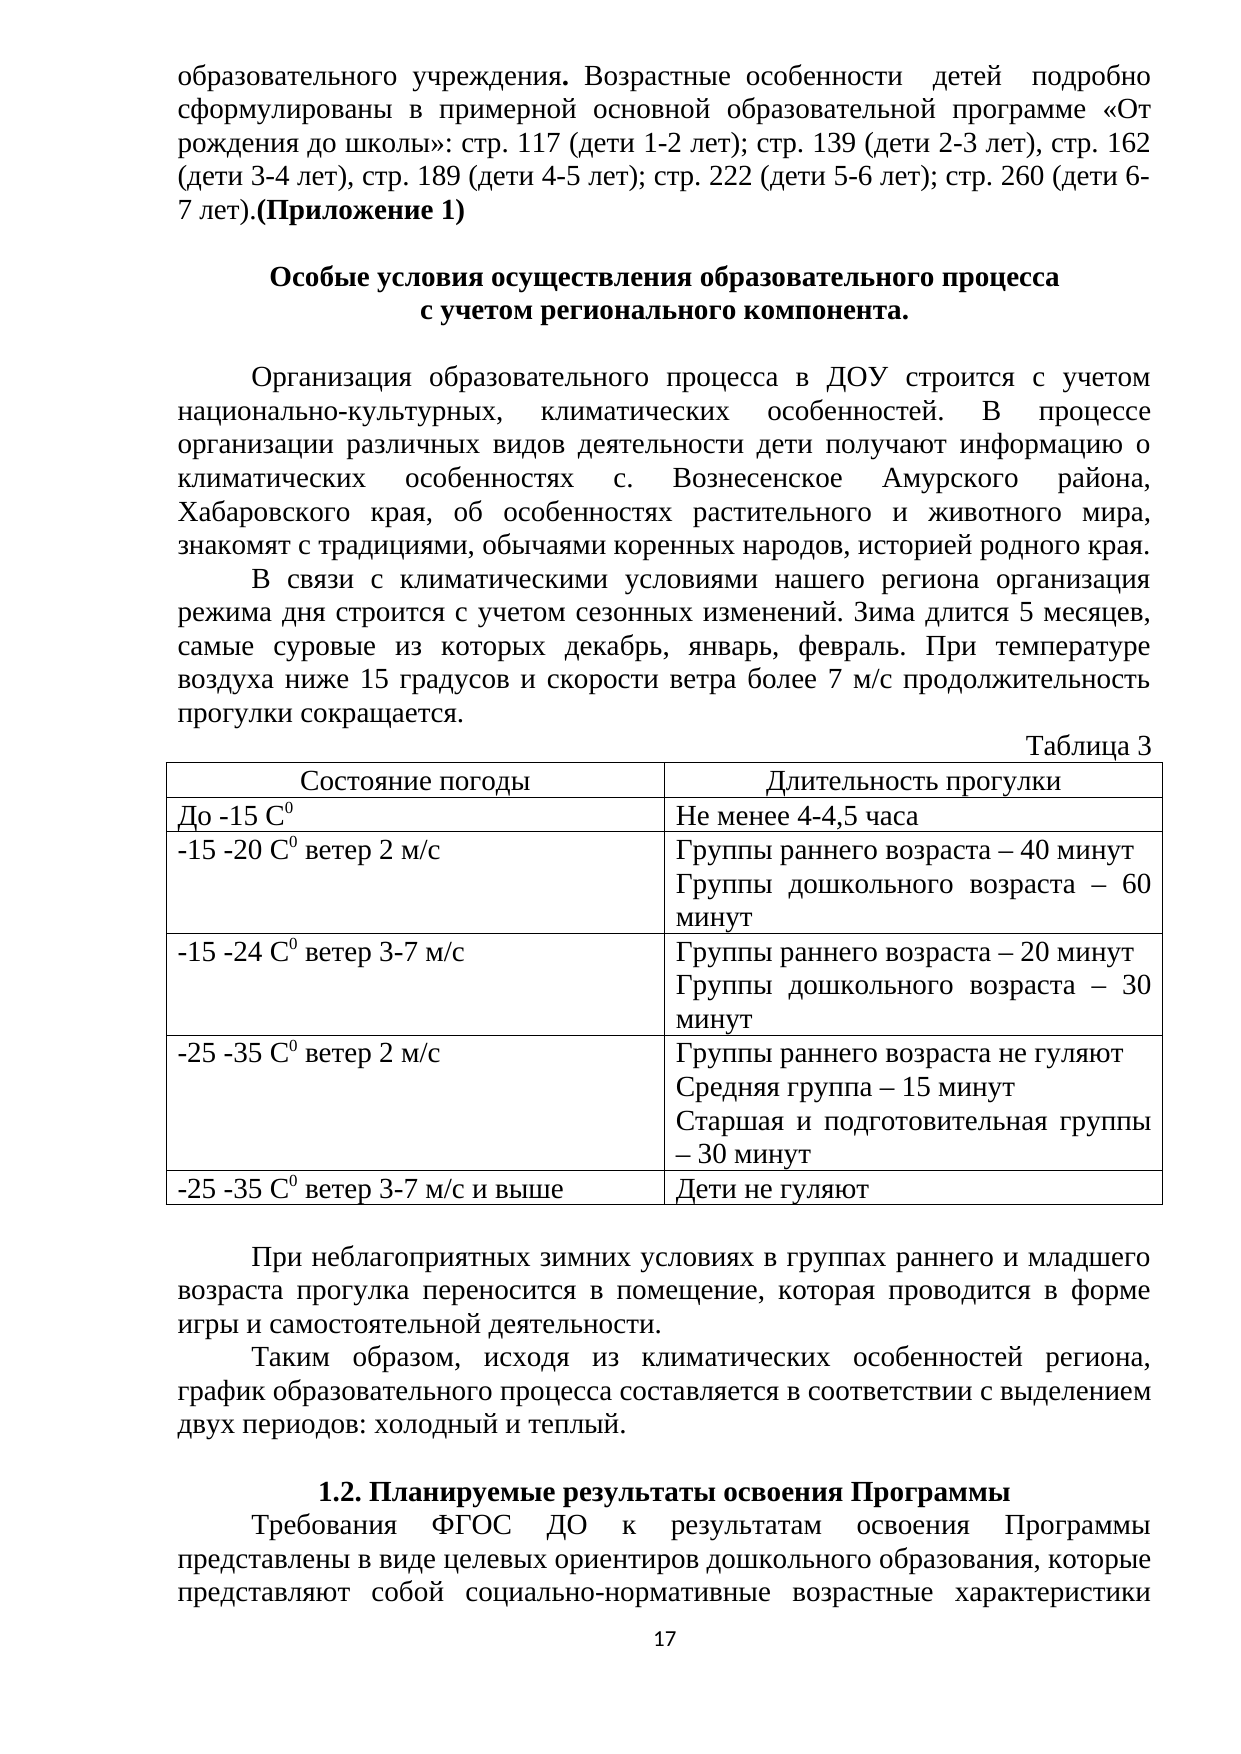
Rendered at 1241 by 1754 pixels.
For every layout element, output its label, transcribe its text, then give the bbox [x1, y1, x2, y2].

table_cell Группы раннего возраста не гуляют Средняя группа – 15 минут Старшая и подготовительная группы – 30 минут [665, 1036, 1162, 1170]
table_cell -25 -35 С0 ветер 2 м/с [167, 1036, 664, 1170]
text Организация образовательного процесса в ДОУ строится с учетом национально-культурных, климатических особенностей. В процессе организации различных видов деятельности дети получают информацию о климатических особенностях с. Вознесенское Амурского района, Хабаровского края, об особенностях растительного и животного мира, знакомят с традициями, обычаями коренных народов, историей родного края. [177, 359, 1152, 561]
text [177, 58, 1152, 225]
table_cell Группы раннего возраста – 20 минут Группы дошкольного возраста – 30 минут [665, 934, 1162, 1034]
table_cell -15 -20 С0 ветер 2 м/с [167, 832, 664, 933]
text Таблица 3 [177, 728, 1152, 762]
text Особые условия осуществления образовательного процесса [177, 259, 1152, 292]
table_cell Группы раннего возраста – 40 минут Группы дошкольного возраста – 60 минут [665, 832, 1162, 933]
text В связи с климатическими условиями нашего региона организация режима дня строится с учетом сезонных изменений. Зима длится 5 месяцев, самые суровые из которых декабрь, январь, февраль. При температуре воздуха ниже 15 градусов и скорости ветра более 7 м/с продолжительность прогулки сокращается. [177, 561, 1152, 728]
text При неблагоприятных зимних условиях в группах раннего и младшего возраста прогулка переносится в помещение, которая проводится в форме игры и самостоятельной деятельности. [177, 1239, 1152, 1339]
table_cell Не менее 4-4,5 часа [665, 798, 1162, 831]
table_cell -25 -35 С0 ветер 3-7 м/с и выше [167, 1171, 664, 1204]
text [177, 1507, 1152, 1608]
text Таким образом, исходя из климатических особенностей региона, график образовательного процесса составляется в соответствии с выделением двух периодов: холодный и теплый. [177, 1339, 1152, 1440]
table_cell Дети не гуляют [665, 1171, 1162, 1204]
text с учетом регионального компонента. [177, 292, 1152, 326]
table_cell До -15 С0 [167, 798, 664, 831]
table_header Длительность прогулки [665, 763, 1162, 797]
text 1.2. Планируемые результаты освоения Программы [177, 1474, 1152, 1507]
table_header Состояние погоды [167, 763, 664, 797]
table_cell -15 -24 С0 ветер 3-7 м/с [167, 934, 664, 1034]
